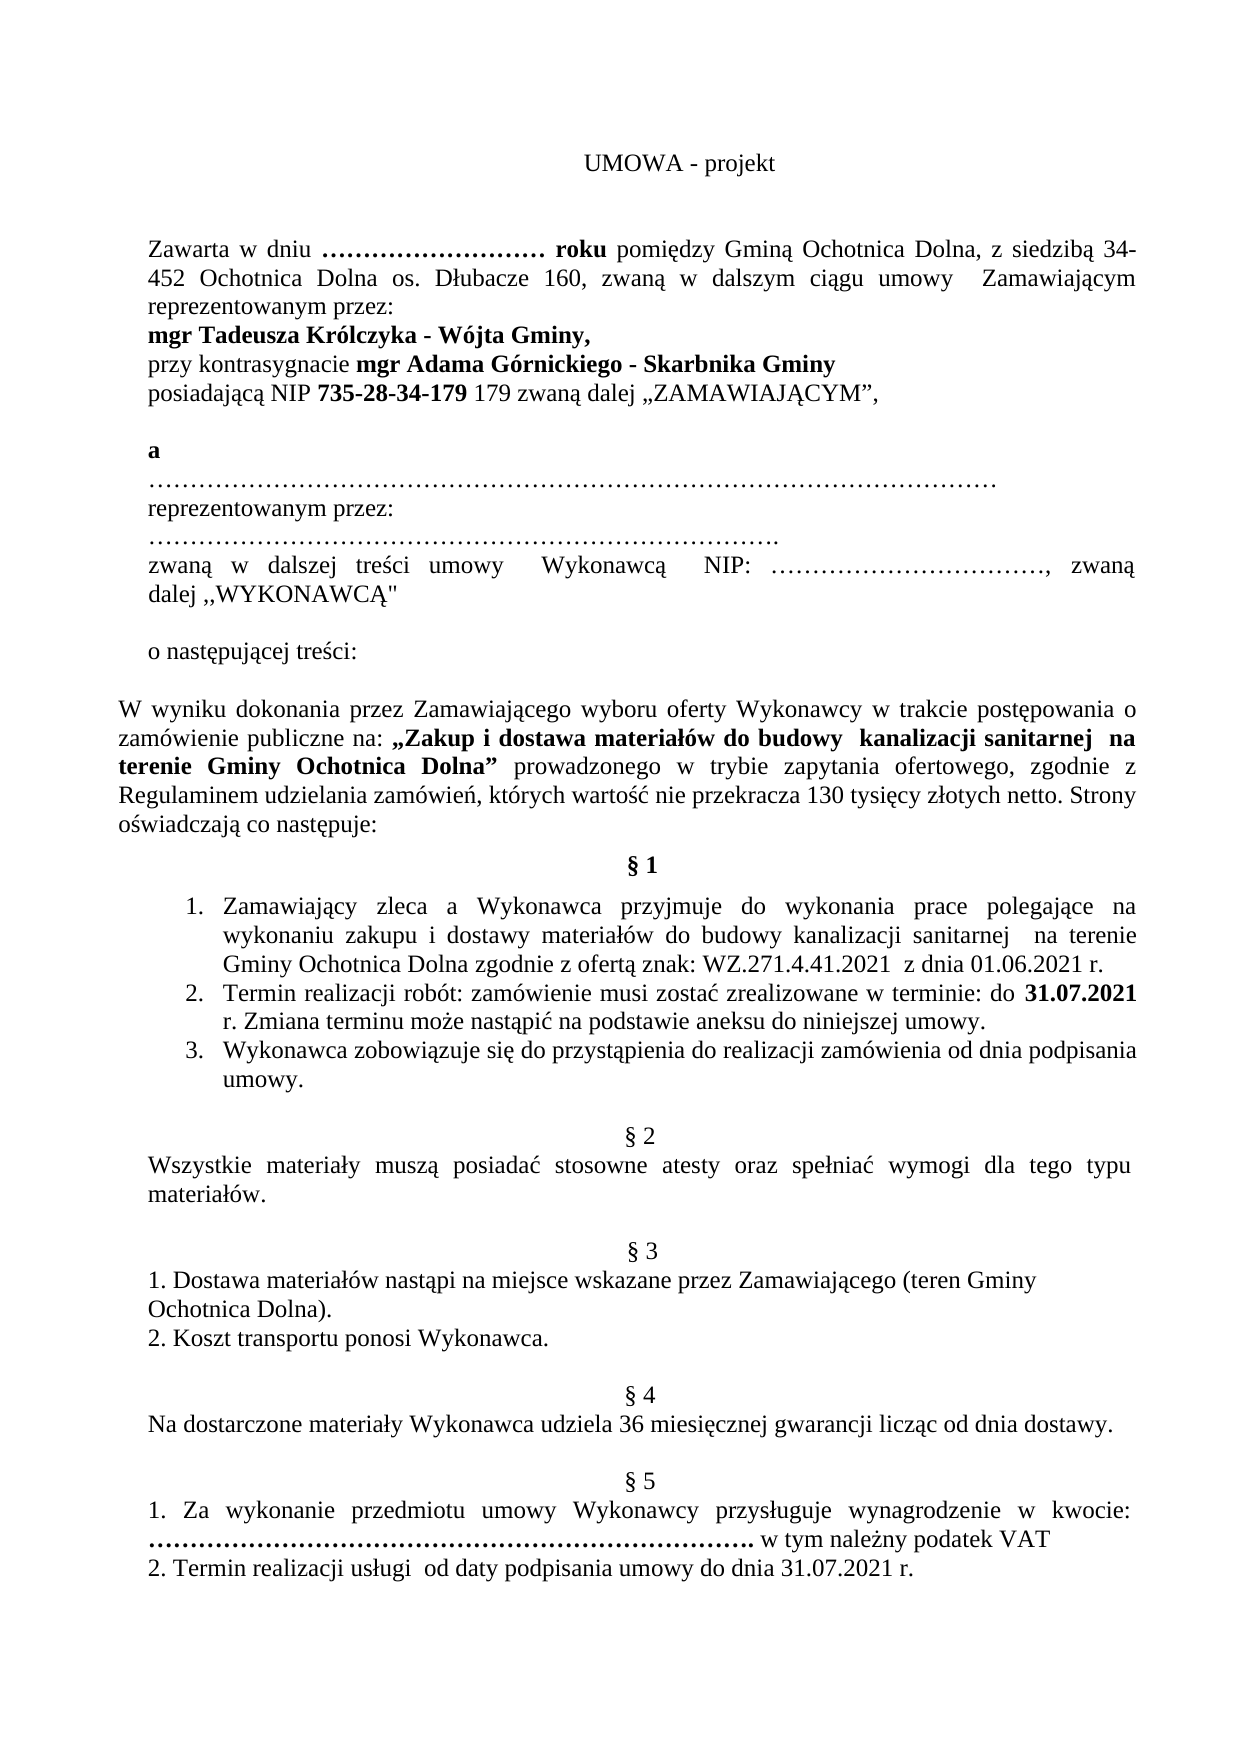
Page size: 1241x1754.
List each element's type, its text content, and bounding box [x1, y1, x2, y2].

text 1. Dostawa materiałów nastąpi na miejsce wskazane przez Zamawiającego (teren Gminy Ochotnica Dolna). [148, 1265, 1137, 1323]
text zwaną w dalszej treści umowy Wykonawcą NIP: ……………………………, zwaną dalej ,,WYKONAWCĄ" [148, 550, 1135, 608]
text § 3 [148, 1236, 1137, 1265]
text a [148, 435, 1137, 464]
text 2. Termin realizacji usługi od daty podpisania umowy do dnia 31.07.2021 r. [148, 1553, 1132, 1581]
list Termin realizacji robót: zamówienie musi zostać zrealizowane w terminie: do 31.07.2021 r. Zmiana terminu może nastąpić na podstawie aneksu do niniejszej umowy. [185, 978, 1137, 1035]
text § 4 [148, 1380, 1132, 1409]
text W wyniku dokonania przez Zamawiającego wyboru oferty Wykonawcy w trakcie postępowania o zamówienie publiczne na: „Zakup i dostawa materiałów do budowy kanalizacji sanitarnej na terenie Gminy Ochotnica Dolna” prowadzonego w trybie zapytania ofertowego, zgodnie z Regulaminem udzielania zamówień, których wartość nie przekracza 130 tysięcy złotych netto. Strony oświadczają co następuje: [118, 694, 1137, 838]
text 2. Koszt transportu ponosi Wykonawca. [148, 1323, 1137, 1351]
text przy kontrasygnacie mgr Adama Górnickiego - Skarbnika Gminy [148, 349, 1137, 378]
text 1. Za wykonanie przedmiotu umowy Wykonawcy przysługuje wynagrodzenie w kwocie: ………………………………………………………………. w tym należny podatek VAT [148, 1495, 1132, 1553]
text ………………………………………………………………………………………… [148, 464, 1137, 493]
list Zamawiający zleca a Wykonawca przyjmuje do wykonania prace polegające na wykonaniu zakupu i dostawy materiałów do budowy kanalizacji sanitarnej na terenie Gminy Ochotnica Dolna zgodnie z ofertą znak: WZ.271.4.41.2021 z dnia 01.06.2021 r. [185, 891, 1137, 978]
text o następującej treści: [148, 636, 1137, 665]
text posiadającą NIP 735-28-34-179 179 zwaną dalej „ZAMAWIAJĄCYM”, [148, 378, 1135, 406]
text Wszystkie materiały muszą posiadać stosowne atesty oraz spełniać wymogi dla tego typu materiałów. [148, 1150, 1132, 1208]
text § 5 [148, 1466, 1132, 1495]
text Zawarta w dniu ……………………… roku pomiędzy Gminą Ochotnica Dolna, z siedzibą 34-452 Ochotnica Dolna os. Dłubacze 160, zwaną w dalszym ciągu umowy Zamawiającym reprezentowanym przez: [148, 234, 1137, 320]
text mgr Tadeusza Królczyka - Wójta Gminy, [148, 320, 1137, 349]
text Na dostarczone materiały Wykonawca udziela 36 miesięcznej gwarancji licząc od dnia dostawy. [148, 1409, 1132, 1438]
text § 1 [148, 850, 1137, 879]
text …………………………………………………………………. [148, 521, 1137, 550]
text UMOWA - projekt [221, 148, 1137, 176]
text reprezentowanym przez: [148, 493, 1137, 521]
list Wykonawca zobowiązuje się do przystąpienia do realizacji zamówienia od dnia podpisania umowy. [185, 1035, 1137, 1093]
text § 2 [148, 1121, 1132, 1150]
